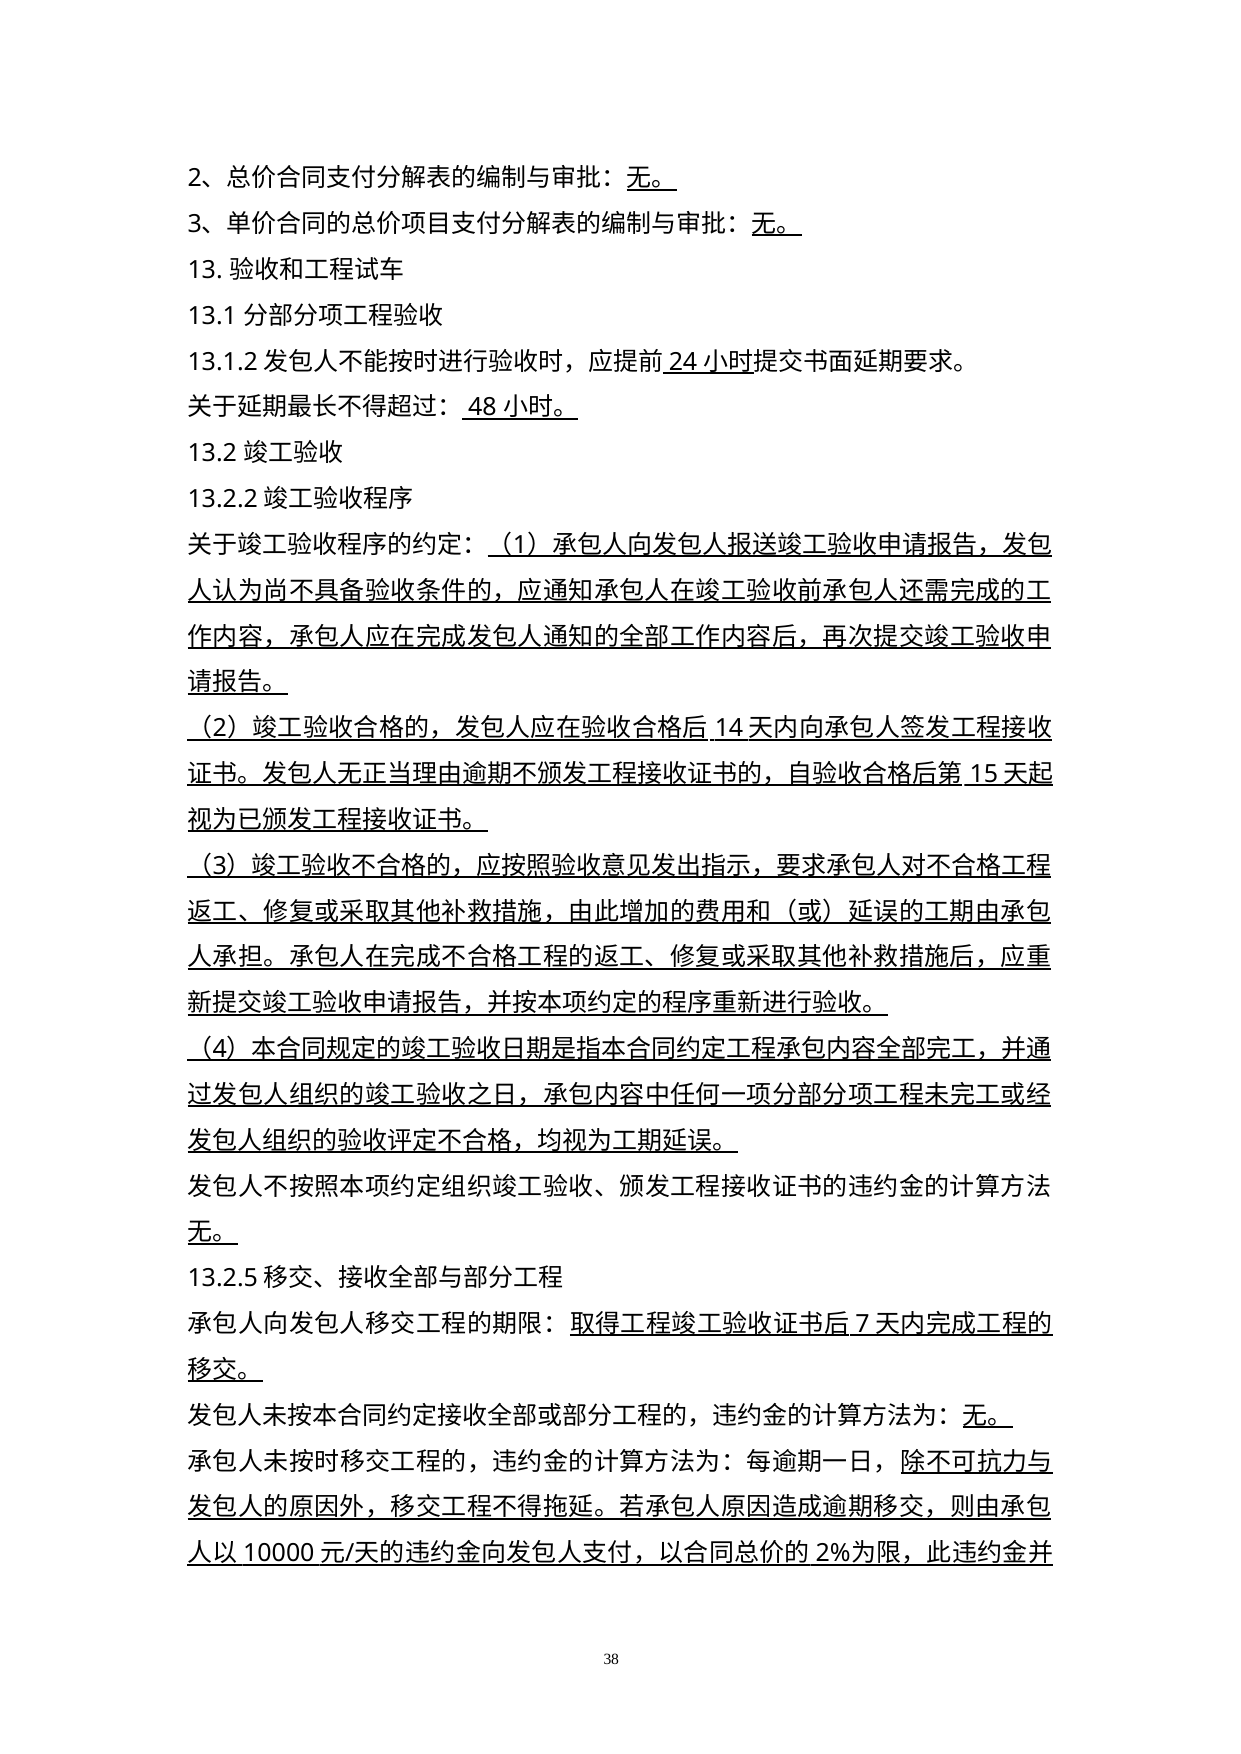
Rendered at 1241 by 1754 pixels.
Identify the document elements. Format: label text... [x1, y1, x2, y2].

text 关于延期最长不得超过： 48 小时。 [187, 379, 1053, 425]
text 发包人未按本合同约定接收全部或部分工程的，违约金的计算方法为：无。 [187, 1387, 1053, 1433]
text 3、单价合同的总价项目支付分解表的编制与审批：无。 [187, 196, 1053, 242]
text 13.2.2竣工验收程序 [187, 471, 1053, 517]
text 13.1 分部分项工程验收 [187, 287, 1053, 333]
text （2）竣工验收合格的，发包人应在验收合格后14天内向承包人签发工程接收证书。发包人无正当理由逾期不颁发工程接收证书的，自验收合格后第15天起视为已颁发工程接收证书。 [187, 700, 1053, 837]
text 2、总价合同支付分解表的编制与审批：无。 [187, 150, 1053, 196]
text 发包人不按照本项约定组织竣工验收、颁发工程接收证书的违约金的计算方法：无。 [187, 1158, 1053, 1250]
text 13.1.2发包人不能按时进行验收时，应提前 24 小时提交书面延期要求。 [187, 333, 1053, 379]
text 承包人向发包人移交工程的期限：取得工程竣工验收证书后7天内完成工程的移交。 [187, 1296, 1053, 1387]
text 13.2.5移交、接收全部与部分工程 [187, 1250, 1053, 1296]
text 关于竣工验收程序的约定：（1）承包人向发包人报送竣工验收申请报告，发包人认为尚不具备验收条件的，应通知承包人在竣工验收前承包人还需完成的工作内容，承包人应在完成发包人通知的全部工作内容后，再次提交竣工验收申请报告。 [187, 517, 1053, 700]
text 13. 验收和工程试车 [187, 242, 1053, 287]
text （4）本合同规定的竣工验收日期是指本合同约定工程承包内容全部完工，并通过发包人组织的竣工验收之日，承包内容中任何一项分部分项工程未完工或经发包人组织的验收评定不合格，均视为工期延误。 [187, 1021, 1053, 1158]
text 13.2 竣工验收 [187, 425, 1053, 471]
text （3）竣工验收不合格的，应按照验收意见发出指示，要求承包人对不合格工程返工、修复或采取其他补救措施，由此增加的费用和（或）延误的工期由承包人承担。承包人在完成不合格工程的返工、修复或采取其他补救措施后，应重新提交竣工验收申请报告，并按本项约定的程序重新进行验收。 [187, 837, 1053, 1021]
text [187, 1433, 1053, 1564]
